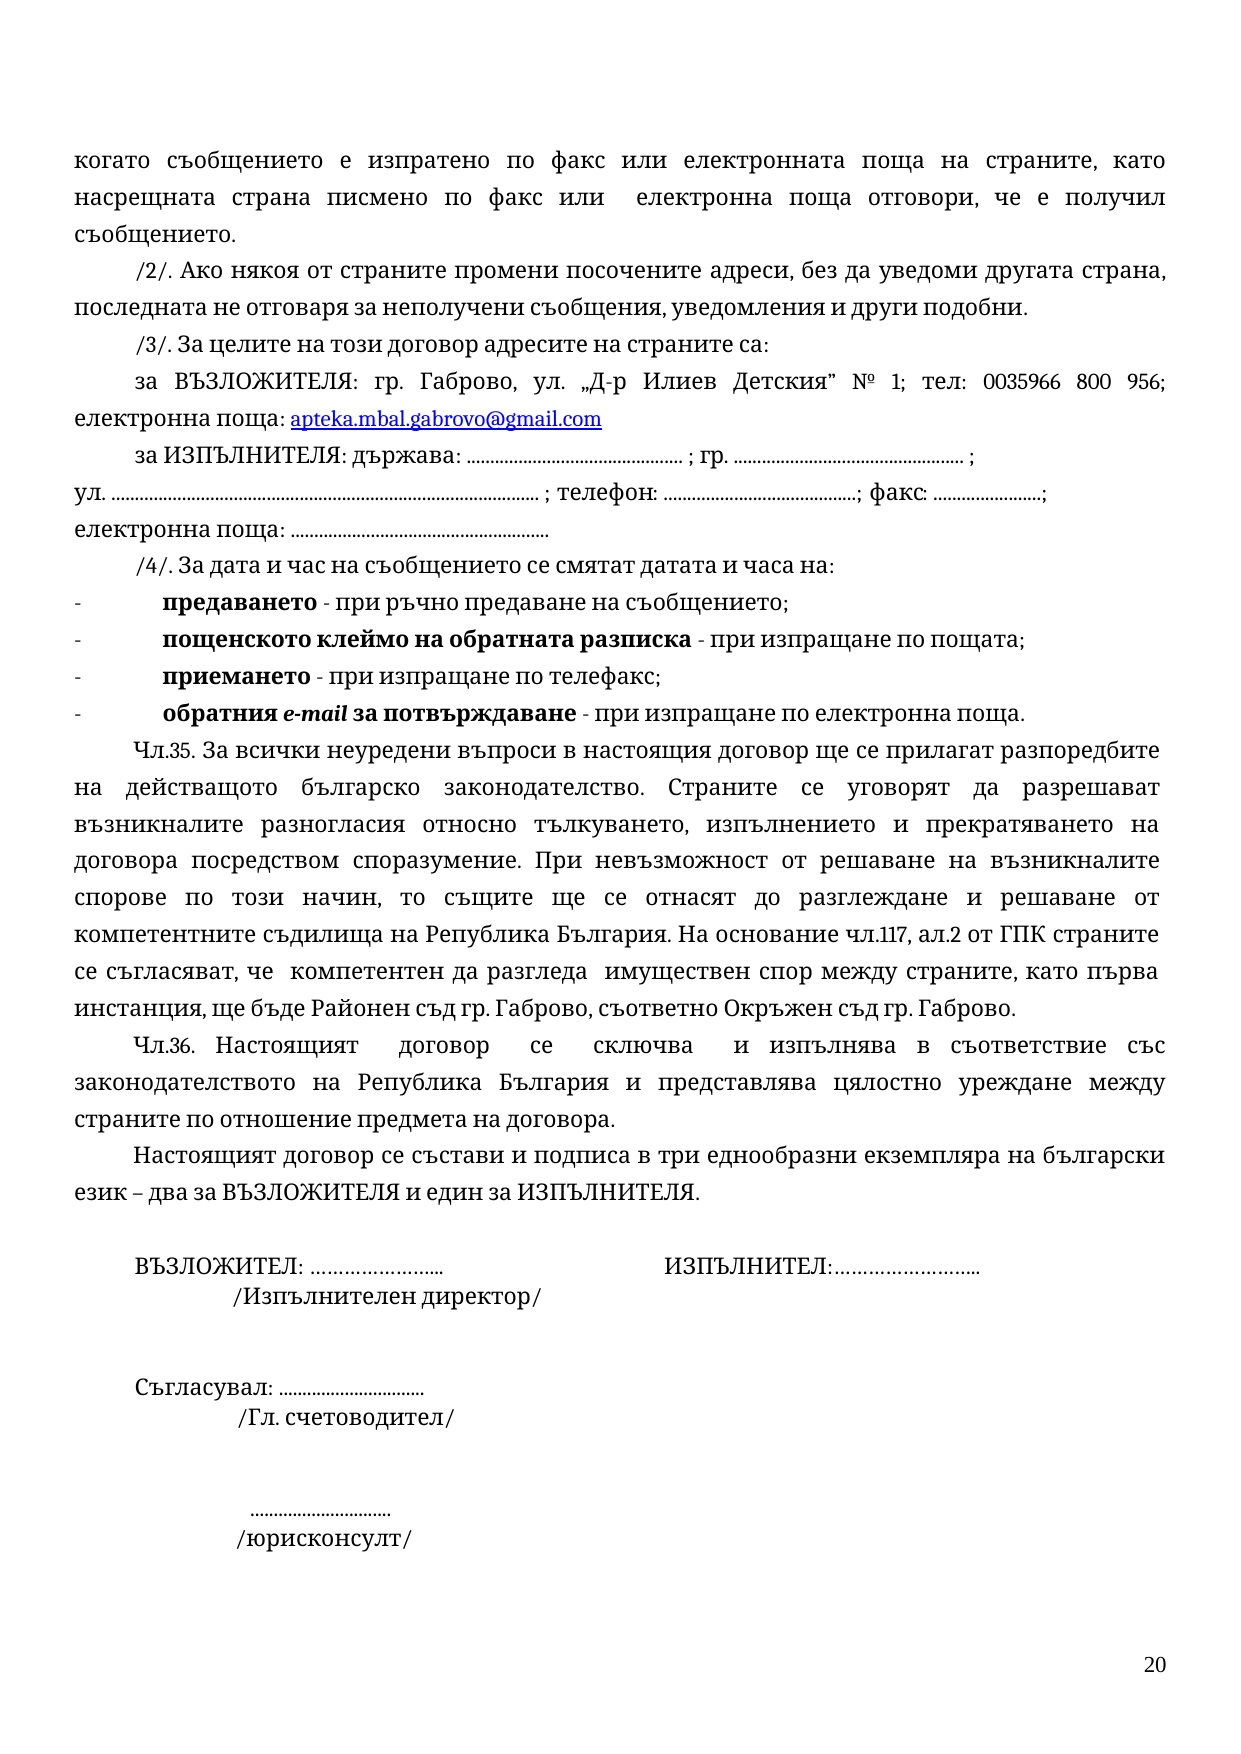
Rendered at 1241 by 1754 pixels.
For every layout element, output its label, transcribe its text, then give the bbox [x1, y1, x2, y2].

text /Изпълнителен директор/ [74, 1284, 1167, 1310]
text Съгласувал: ............................... [74, 1375, 1167, 1401]
text .............................. [74, 1496, 1167, 1522]
text за ИЗПЪЛНИТЕЛЯ: държава: .............................................. ; гр. ................................................. ; ул. ........................................................................................... ; телефон: .........................................; факс: .......................; електронна поща: ....................................................... [74, 443, 1167, 543]
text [74, 148, 1167, 248]
text /3/. За целите на този договор адресите на страните са: [74, 332, 1167, 358]
list пощенското клеймо на обратната разписка - при изпращане по пощата; [74, 627, 1167, 653]
text за ВЪЗЛОЖИТЕЛЯ: гр. Габрово, ул. „Д-р Илиев Детския” № 1; тел: 0035966 800 956; електронна поща: apteka.mbal.gabrovo@gmail.com [74, 369, 1167, 432]
list приемането - при изпращане по телефакс; [74, 664, 1167, 690]
text /юрисконсулт/ [74, 1526, 1167, 1552]
text /Гл. счетоводител/ [74, 1405, 1167, 1431]
list предаването - при ръчно предаване на съобщението; [74, 590, 1167, 616]
text ВЪЗЛОЖИТЕЛ: …………………... ИЗПЪЛНИТЕЛ:…………………….. [74, 1254, 1167, 1280]
text /2/. Ако някоя от страните промени посочените адреси, без да уведоми другата страна, последната не отговаря за неполучени съобщения, уведомления и други подобни. [74, 258, 1167, 321]
text Чл.36. Настоящият договор се сключва и изпълнява в съответствие със законодателството на Република България и представлява цялостно уреждане между страните по отношение предмета на договора. [74, 1033, 1167, 1133]
list обратния e-mail за потвърждаване - при изпращане по електронна поща. [74, 701, 1167, 727]
text /4/. За дата и час на съобщението се смятат датата и часа на: [74, 553, 1167, 579]
text Настоящият договор се състави и подписа в три еднообразни екземпляра на български език – два за ВЪЗЛОЖИТЕЛЯ и един за ИЗПЪЛНИТЕЛЯ. [74, 1143, 1166, 1206]
text Чл.35. За всички неуредени въпроси в настоящия договор ще се прилагат разпоредбите на действащото българско законодателство. Страните се уговорят да разрешават възникналите разногласия относно тълкуването, изпълнението и прекратяването на договора посредством споразумение. При невъзможност от решаване на възникналите спорове по този начин, то същите ще се отнасят до разглеждане и решаване от компетентните съдилища на Република България. На основание чл.117, ал.2 от ГПК страните се съгласяват, че компетентен да разгледа имуществен спор между страните, като първа инстанция, ще бъде Районен съд гр. Габрово, съответно Окръжен съд гр. Габрово. [74, 738, 1161, 1022]
